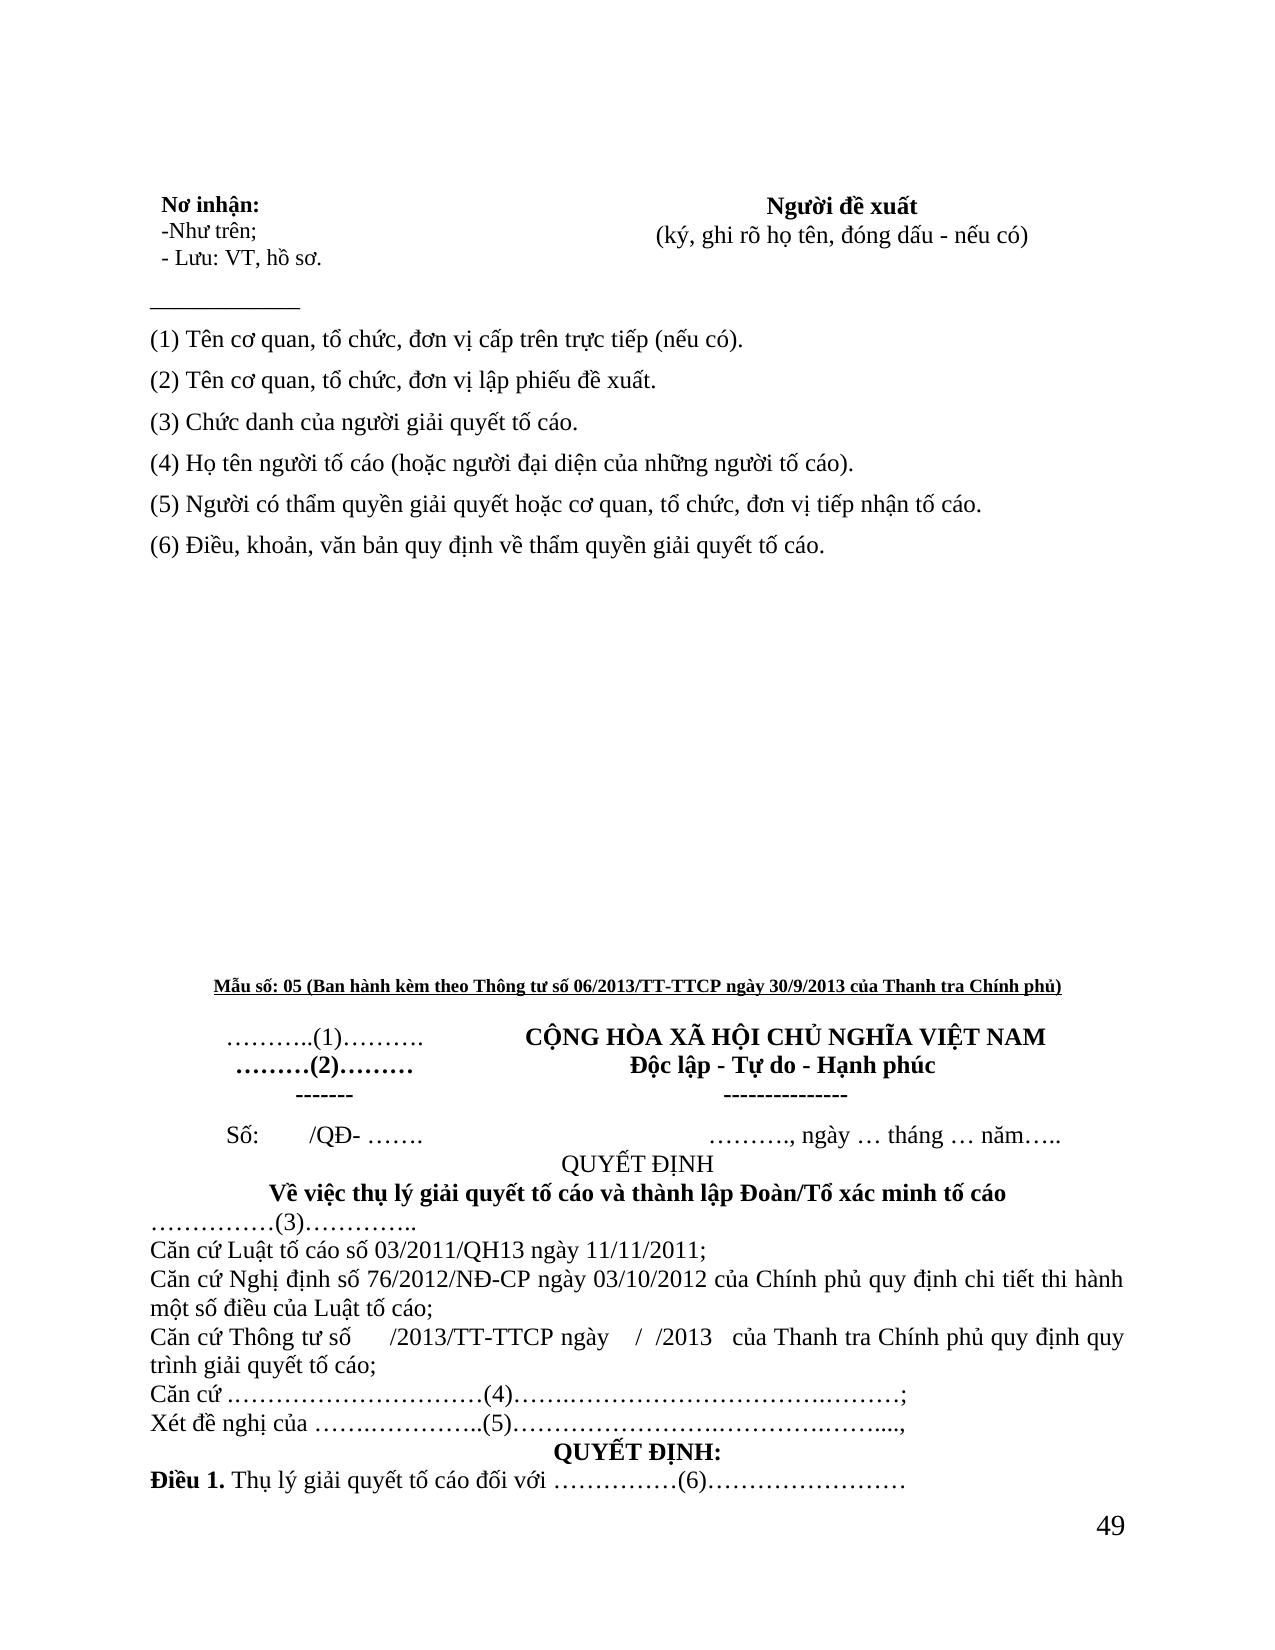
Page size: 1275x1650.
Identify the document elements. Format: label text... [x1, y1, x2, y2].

text ____________ [150, 283, 1125, 312]
text (2) Tên cơ quan, tổ chức, đơn vị lập phiếu đề xuất. [150, 365, 1125, 394]
text (6) Điều, khoản, văn bản quy định về thẩm quyền giải quyết tố cáo. [150, 530, 1125, 559]
text Về việc thụ lý giải quyết tố cáo và thành lập Đoàn/Tổ xác minh tố cáo [150, 1178, 1125, 1207]
text QUYẾT ĐỊNH [150, 1149, 1125, 1178]
text Căn cứ .…………………………(4)…….………………………….………; [150, 1379, 1125, 1408]
text (3) Chức danh của người giải quyết tố cáo. [150, 407, 1125, 435]
text Xét đề nghị của …….…………..(5)…………………….………….……...., [150, 1408, 1125, 1437]
table_cell ………., ngày … tháng … năm….. [499, 1108, 1072, 1149]
text QUYẾT ĐỊNH: [150, 1437, 1125, 1465]
text (5) Người có thẩm quyền giải quyết hoặc cơ quan, tổ chức, đơn vị tiếp nhận tố cáo. [150, 489, 1125, 518]
table_header Người đề xuất (ký, ghi rõ họ tên, đóng dấu - nếu có) [611, 179, 1072, 270]
table_header ………..(1)………. ………(2)……… ------- [150, 1009, 499, 1108]
text Căn cứ Nghị định số 76/2012/NĐ-CP ngày 03/10/2012 của Chính phủ quy định chi tiết thi hành một số điều của Luật tố cáo; [150, 1264, 1125, 1322]
text Mẫu số: 05 (Ban hành kèm theo Thông tư số 06/2013/TT-TTCP ngày 30/9/2013 của Thanh tra Chính phủ) [150, 972, 1125, 997]
text Căn cứ Thông tư số /2013/TT-TTCP ngày / /2013 của Thanh tra Chính phủ quy định quy trình giải quyết tố cáo; [150, 1322, 1125, 1379]
table_cell Số: /QĐ- ……. [150, 1108, 499, 1149]
table_header CỘNG HÒA XÃ HỘI CHỦ NGHĨA VIỆT NAM Độc lập - Tự do - Hạnh phúc --------------- [499, 1009, 1072, 1108]
text Điều 1. Thụ lý giải quyết tố cáo đối với ……………(6)…………………… [150, 1465, 1125, 1494]
text (4) Họ tên người tố cáo (hoặc người đại diện của những người tố cáo). [150, 448, 1125, 477]
table_header Nơ inhận: -Như trên; - Lưu: VT, hồ sơ. [150, 179, 611, 270]
text (1) Tên cơ quan, tổ chức, đơn vị cấp trên trực tiếp (nếu có). [150, 324, 1125, 353]
text Căn cứ Luật tố cáo số 03/2011/QH13 ngày 11/11/2011; [150, 1235, 1125, 1264]
text ……………(3)………….. [150, 1207, 1125, 1235]
